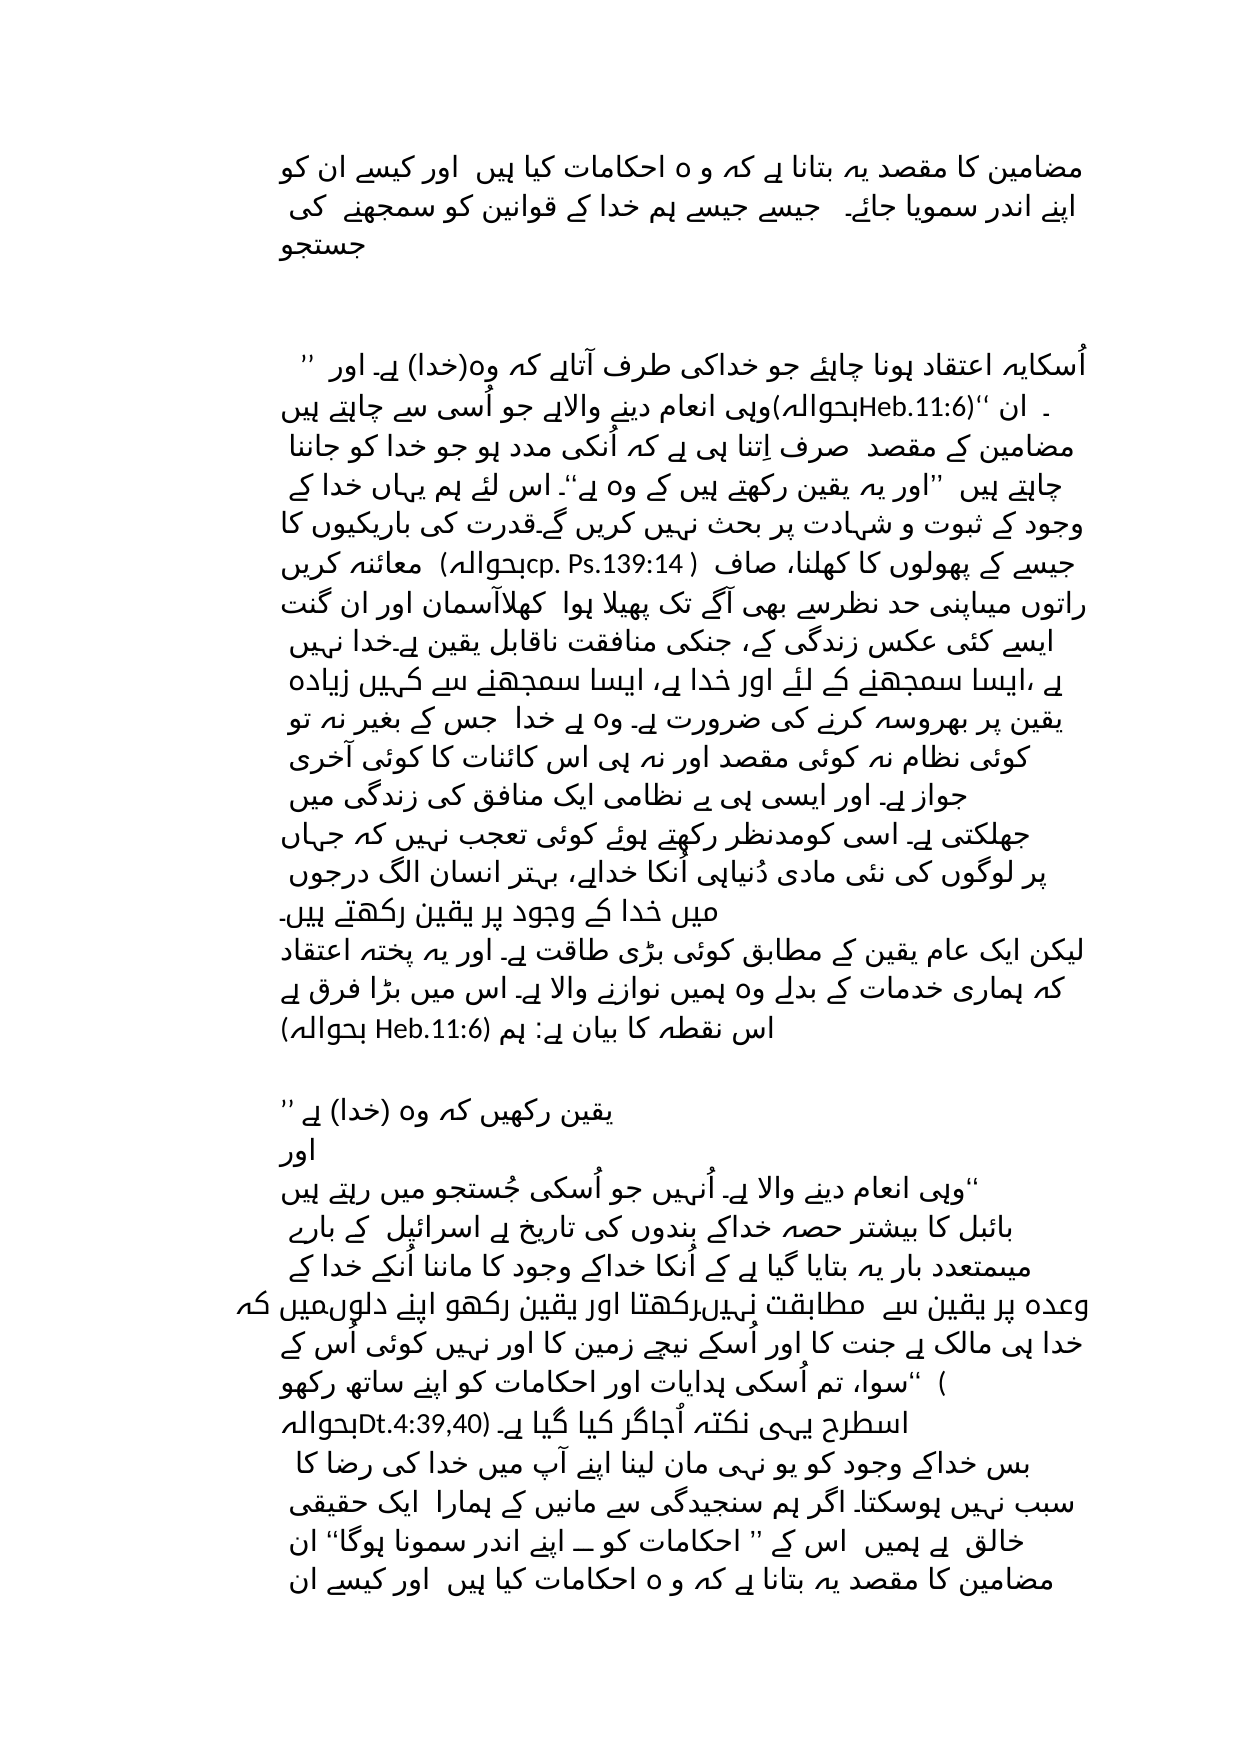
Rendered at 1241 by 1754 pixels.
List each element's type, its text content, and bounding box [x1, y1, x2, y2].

list اور [280, 1133, 1090, 1167]
list وہی انعام دینے والا ہے۔ اُنہیں جو اُسکی جُستجو میں رہتے ہیں‘‘ [280, 1172, 1090, 1205]
list بائبل کا بیشتر حصہ خداکے بندوں کی تاریخ ہے اسرائیل کے بارے میںمتعدد بار یہ بتایا گیا ہے کے اُنکا خداکے وجود کا ماننا اُنکے خدا کے وعدہ پر یقین سے مطابقت نہیںرکھتا اور یقین رکھو اپنے دلوںمیں کہ خدا ہی مالک ہے جنت کا اور اُسکے نیچے زمین کا اور نہیں کوئی اُس کے سوا، تم اُسکی ہدایات اور احکامات کو اپنے ساتھ رکھو‘‘ (بحوالہDt.4:39,40) اسطرح یہی نکتہ اُجاگر کیا گیا ہے۔ [280, 1210, 1090, 1441]
list ’’ یقین رکھیں کہ وہ (خدا) ہے [280, 1092, 1090, 1128]
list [280, 150, 1090, 261]
list ’’ اُسکایہ اعتقاد ہونا چاہئے جو خداکی طرف آتاہے کہ وہ(خدا) ہے۔ اور وہی انعام دینے والاہے جو اُسی سے چاہتے ہیں(بحوالہHeb.11:6)‘‘۔ ان مضامین کے مقصد صرف اِتنا ہی ہے کہ اُنکی مدد ہو جو خدا کو جاننا چاہتے ہیں ’’اور یہ یقین رکھتے ہیں کے وہ ہے‘‘۔ اس لئے ہم یہاں خدا کے وجود کے ثبوت و شہادت پر بحث نہیں کریں گے۔قدرت کی باریکیوں کا معائنہ کریں (بحوالہcp. Ps.139:14 ) جیسے کے پھولوں کا کھلنا، صاف راتوں میںاپنی حد نظرسے بھی آگے تک پھیلا ہوا کھلاآسمان اور ان گنت ایسے کئی عکس زندگی کے، جنکی منافقت ناقابل یقین ہے۔خدا نہیں ہے ،ایسا سمجھنے کے لئے اور خدا ہے، ایسا سمجھنے سے کہیں زیادہ یقین پر بھروسہ کرنے کی ضرورت ہے۔ وہ ہے خدا جس کے بغیر نہ تو کوئی نظام نہ کوئی مقصد اور نہ ہی اس کائنات کا کوئی آخری جواز ہے۔ اور ایسی ہی بے نظامی ایک منافق کی زندگی میں جھلکتی ہے۔ اسی کومدنظر رکھتے ہوئے کوئی تعجب نہیں کہ جہاں پر لوگوں کی نئی مادی دُنیاہی اُنکا خداہے، بہتر انسان الگ درجوں میں خدا کے وجود پر یقین رکھتے ہیں۔ [280, 347, 1090, 927]
list لیکن ایک عام یقین کے مطابق کوئی بڑی طاقت ہے۔ اور یہ پختہ اعتقاد کہ ہماری خدمات کے بدلے وہ ہمیں نوازنے والا ہے۔ اس میں بڑا فرق ہے (بحوالہ Heb.11:6) اس نقطہ کا بیان ہے: ہم [280, 932, 1090, 1046]
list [280, 1446, 1090, 1596]
